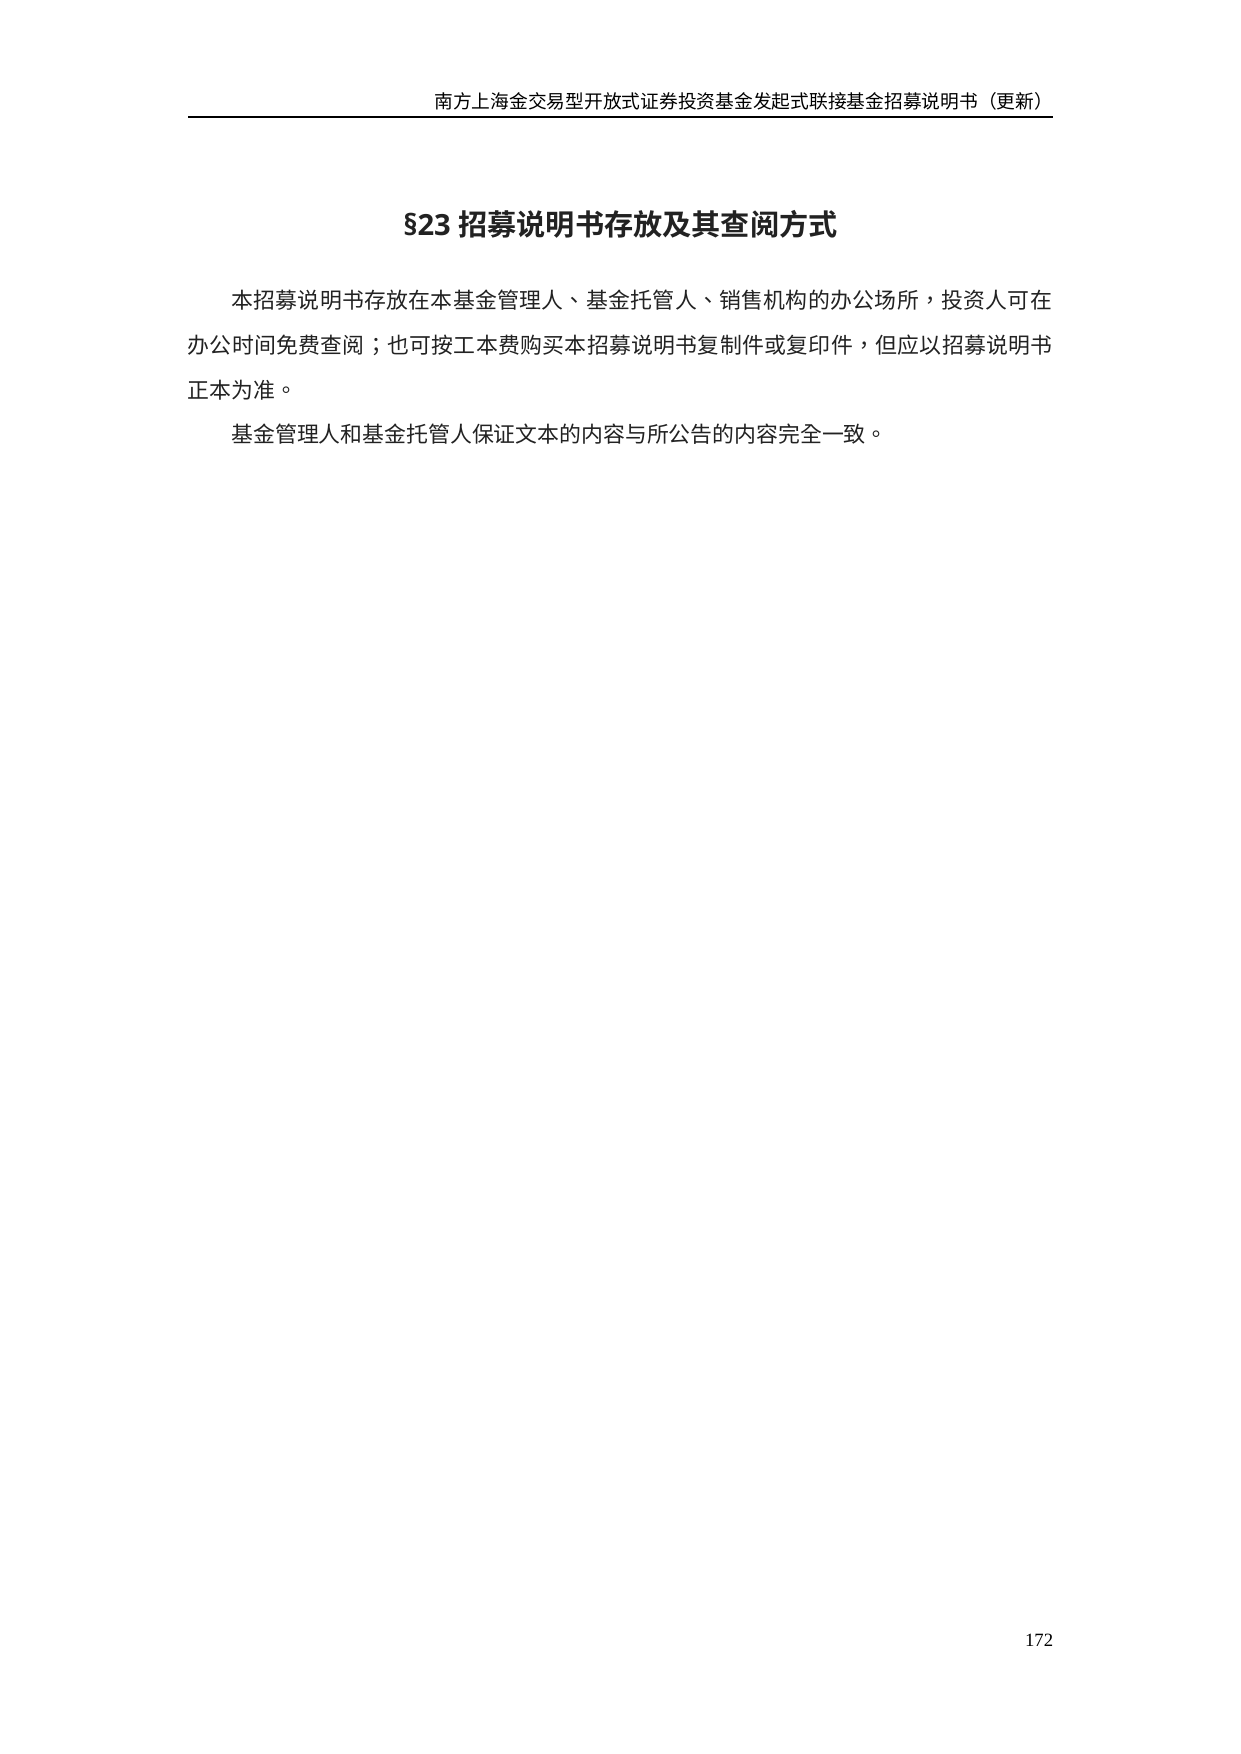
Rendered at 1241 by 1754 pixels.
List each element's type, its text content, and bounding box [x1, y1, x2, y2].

text §23 招募说明书存放及其查阅方式 [187, 191, 1053, 256]
text 本招募说明书存放在本基金管理人、基金托管人、销售机构的办公场所，投资人可在办公时间免费查阅；也可按工本费购买本招募说明书复制件或复印件，但应以招募说明书正本为准。 [187, 285, 1053, 404]
text 基金管理人和基金托管人保证文本的内容与所公告的内容完全一致。 [187, 419, 1053, 449]
